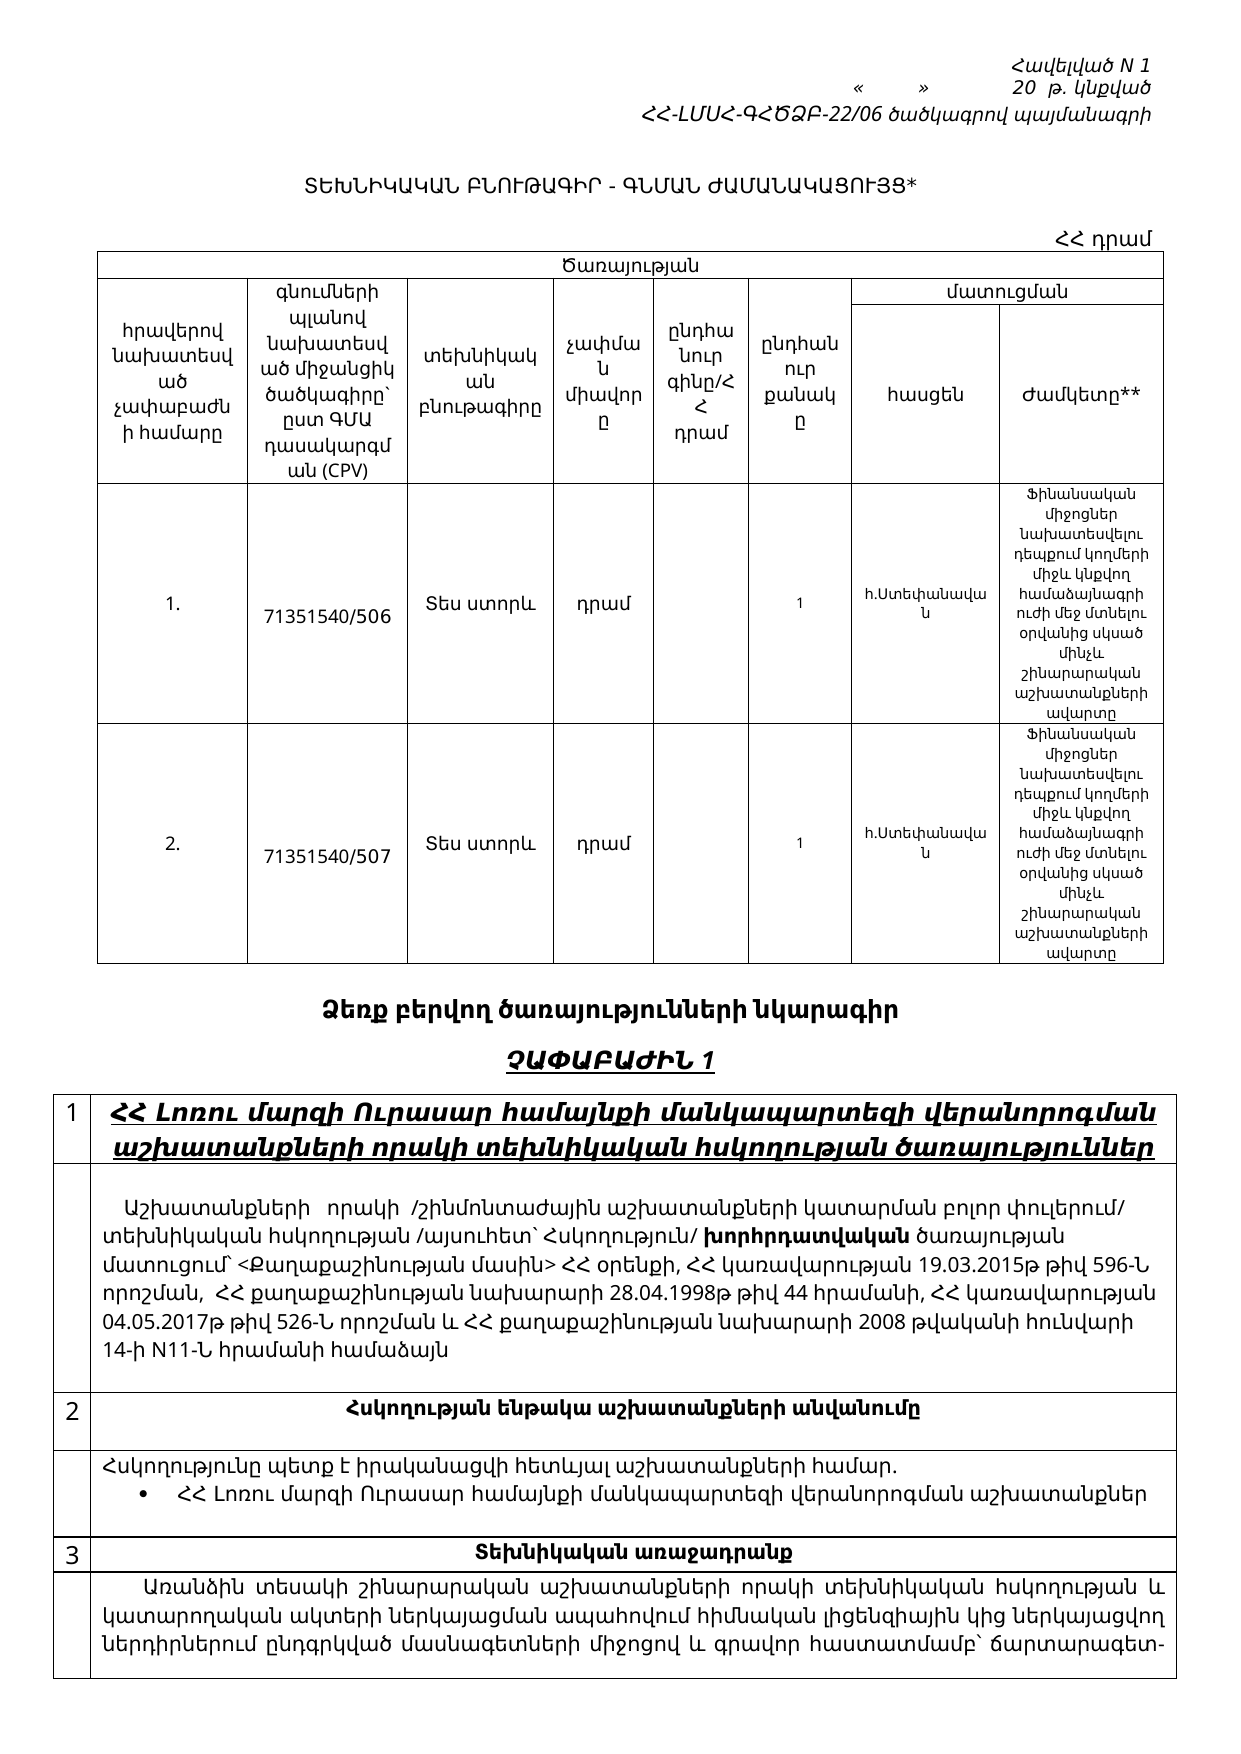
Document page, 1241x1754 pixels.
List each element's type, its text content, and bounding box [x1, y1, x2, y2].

table_cell [54, 1451, 90, 1536]
table_cell [654, 484, 748, 723]
table_cell մատուցման [852, 279, 1163, 304]
table_cell ընդհանուր գինը/ՀՀ դրամ [654, 279, 748, 483]
text ՀՀ-ԼՄՍՀ-ԳՀԾՁԲ-22/06 ծածկագրով պայմանագրի [69, 99, 1152, 128]
table_cell Աշխատանքների որակի /շինմոնտաժային աշխատանքների կատարման բոլոր փուլերում/ տեխնիկական հսկողության /այսուհետ` Հսկողություն/ խորհրդատվական ծառայության մատուցում՝ <Քաղաքաշինության մասին> ՀՀ օրենքի, ՀՀ կառավարության 19.03.2015թ թիվ 596-Ն որոշման, ՀՀ քաղաքաշինության նախարարի 28.04.1998թ թիվ 44 հրամանի, ՀՀ կառավարության 04.05.2017թ թիվ 526-Ն որոշման և ՀՀ քաղաքաշինության նախարարի 2008 թվականի հունվարի 14-ի N11-Ն հրամանի համաձայն [91, 1164, 1176, 1392]
table_cell չափման միավորը [554, 279, 653, 483]
table_header 1 [54, 1095, 90, 1163]
text « » 20 թ. կնքված [69, 77, 1152, 99]
table_cell դրամ [554, 724, 653, 962]
text ՉԱՓԱԲԱԺԻՆ 1 [69, 1043, 1152, 1077]
table_cell 1 [749, 484, 851, 723]
table_cell [54, 1573, 90, 1678]
table_cell [54, 1164, 90, 1392]
table_cell Հսկողությունը պետք է իրականացվի հետևյալ աշխատանքների համար. ՀՀ Լոռու մարզի Ուրասար համայնքի մանկապարտեզի վերանորոգման աշխատանքներ [91, 1451, 1176, 1536]
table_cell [91, 1573, 1176, 1678]
table_cell տեխնիկական բնութագիրը [408, 279, 553, 483]
table_cell Տեխնիկական առաջադրանք [91, 1538, 1176, 1571]
table_cell Տես ստորև [408, 484, 553, 723]
table_header ՀՀ Լոռու մարզի Ուրասար համայնքի մանկապարտեզի վերանորոգման աշխատանքների որակի տեխնիկական հսկողության ծառայություններ [91, 1095, 1176, 1163]
table_cell Հսկողության ենթակա աշխատանքների անվանումը [91, 1393, 1176, 1450]
table_cell հ.Ստեփանավան [852, 724, 999, 962]
table_cell 71351540/506 [248, 484, 407, 723]
text ՏԵԽՆԻԿԱԿԱՆ ԲՆՈՒԹԱԳԻՐ - ԳՆՄԱՆ ԺԱՄԱՆԱԿԱՑՈՒՅՑ* [69, 174, 1152, 198]
table_cell [654, 724, 748, 962]
table_cell 3 [54, 1538, 90, 1571]
table_cell Ֆինանսական միջոցներ նախատեսվելու դեպքում կողմերի միջև կնքվող համաձայնագրի ուժի մեջ մտնելու օրվանից սկսած մինչև շինարարական աշխատանքների ավարտը [1000, 484, 1163, 723]
text Հավելված N 1 [69, 56, 1152, 77]
text Ձեռք բերվող ծառայությունների նկարագիր [69, 992, 1152, 1026]
table_cell 2. [98, 724, 247, 962]
text ՀՀ դրամ [69, 198, 1152, 251]
table_cell Տես ստորև [408, 724, 553, 962]
table_cell հ.Ստեփանավան [852, 484, 999, 723]
table_cell 71351540/507 [248, 724, 407, 962]
table_cell 1 [749, 724, 851, 962]
table_header Ծառայության [98, 252, 1163, 278]
table_cell հասցեն [852, 305, 999, 483]
table_cell ընդհանուր քանակը [749, 279, 851, 483]
table_cell հրավերով նախատեսված չափաբաժնի համարը [98, 279, 247, 483]
table_cell 1. [98, 484, 247, 723]
table_cell 2 [54, 1393, 90, 1450]
table_cell գնումների պլանով նախատեսված միջանցիկ ծածկագիրը` ըստ ԳՄԱ դասակարգման (CPV) [248, 279, 407, 483]
table_cell Ժամկետը** [1000, 305, 1163, 483]
table_cell Ֆինանսական միջոցներ նախատեսվելու դեպքում կողմերի միջև կնքվող համաձայնագրի ուժի մեջ մտնելու օրվանից սկսած մինչև շինարարական աշխատանքների ավարտը [1000, 724, 1163, 962]
table_cell դրամ [554, 484, 653, 723]
